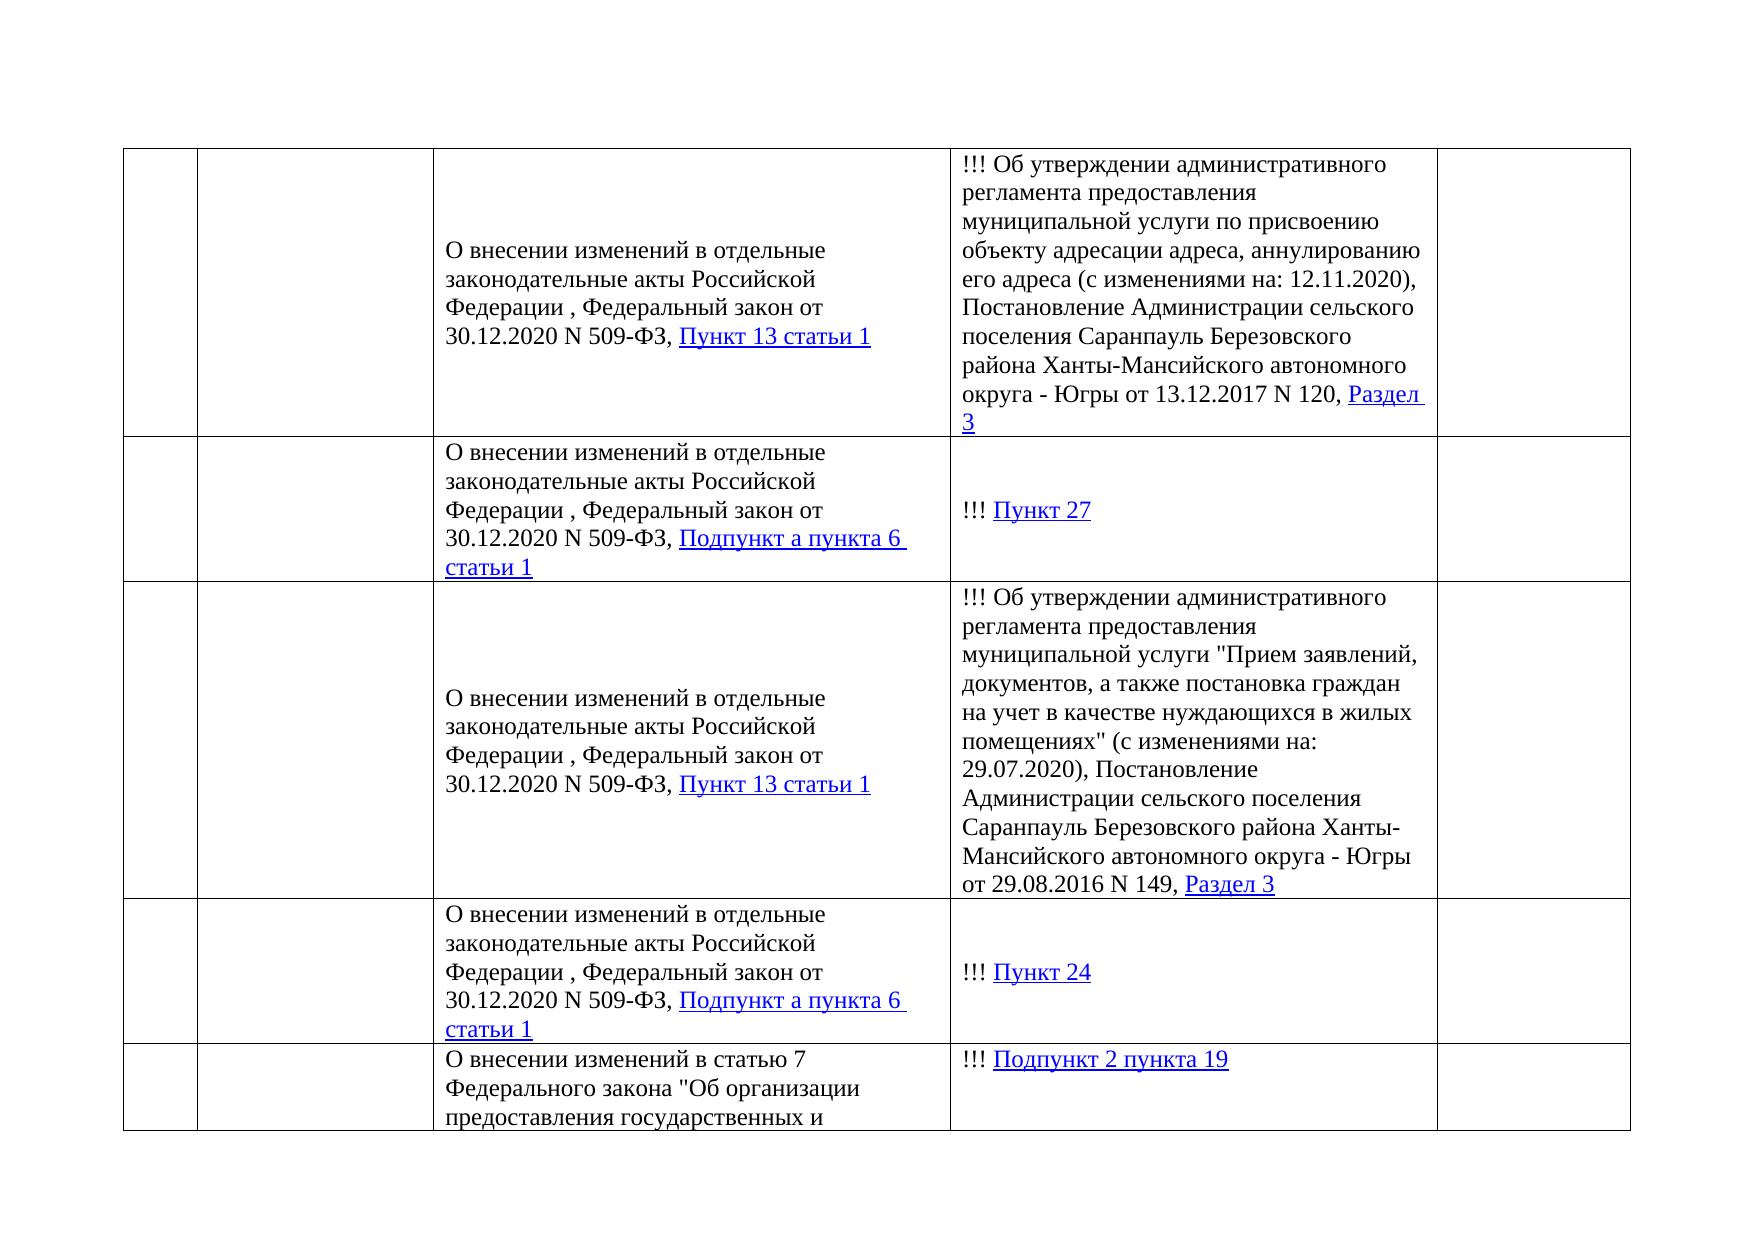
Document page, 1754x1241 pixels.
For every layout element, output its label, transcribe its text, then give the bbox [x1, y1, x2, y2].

table_cell [198, 582, 433, 898]
table_cell [198, 1044, 433, 1130]
table_cell !!! Пункт 27 [951, 437, 1437, 581]
table_cell [1438, 899, 1630, 1043]
table_cell О внесении изменений в отдельные законодательные акты Российской Федерации , Федеральный закон от 30.12.2020 N 509-ФЗ, Подпункт а пункта 6 статьи 1 [434, 899, 950, 1043]
table_cell [198, 437, 433, 581]
table_cell О внесении изменений в отдельные законодательные акты Российской Федерации , Федеральный закон от 30.12.2020 N 509-ФЗ, Пункт 13 статьи 1 [434, 149, 950, 436]
table_cell !!! Об утверждении административного регламента предоставления муниципальной услуги по присвоению объекту адресации адреса, аннулированию его адреса (с изменениями на: 12.11.2020), Постановление Администрации сельского поселения Саранпауль Березовского района Ханты-Мансийского автономного округа - Югры от 13.12.2017 N 120, Раздел 3 [951, 149, 1437, 436]
table_cell !!! Пункт 24 [951, 899, 1437, 1043]
table_cell [124, 437, 197, 581]
table_cell [1438, 1044, 1630, 1130]
table_cell [198, 149, 433, 436]
table_cell [124, 149, 197, 436]
table_cell [124, 582, 197, 898]
table_cell [198, 899, 433, 1043]
table_cell !!! Об утверждении административного регламента предоставления муниципальной услуги "Прием заявлений, документов, а также постановка граждан на учет в качестве нуждающихся в жилых помещениях" (с изменениями на: 29.07.2020), Постановление Администрации сельского поселения Саранпауль Березовского района Ханты-Мансийского автономного округа - Югры от 29.08.2016 N 149, Раздел 3 [951, 582, 1437, 898]
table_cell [951, 1044, 1437, 1130]
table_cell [434, 1044, 950, 1130]
table_cell [1438, 149, 1630, 436]
table_cell О внесении изменений в отдельные законодательные акты Российской Федерации , Федеральный закон от 30.12.2020 N 509-ФЗ, Подпункт а пункта 6 статьи 1 [434, 437, 950, 581]
table_cell О внесении изменений в отдельные законодательные акты Российской Федерации , Федеральный закон от 30.12.2020 N 509-ФЗ, Пункт 13 статьи 1 [434, 582, 950, 898]
table_cell [124, 899, 197, 1043]
table_cell [1438, 582, 1630, 898]
table_cell [124, 1044, 197, 1130]
table_cell [1438, 437, 1630, 581]
